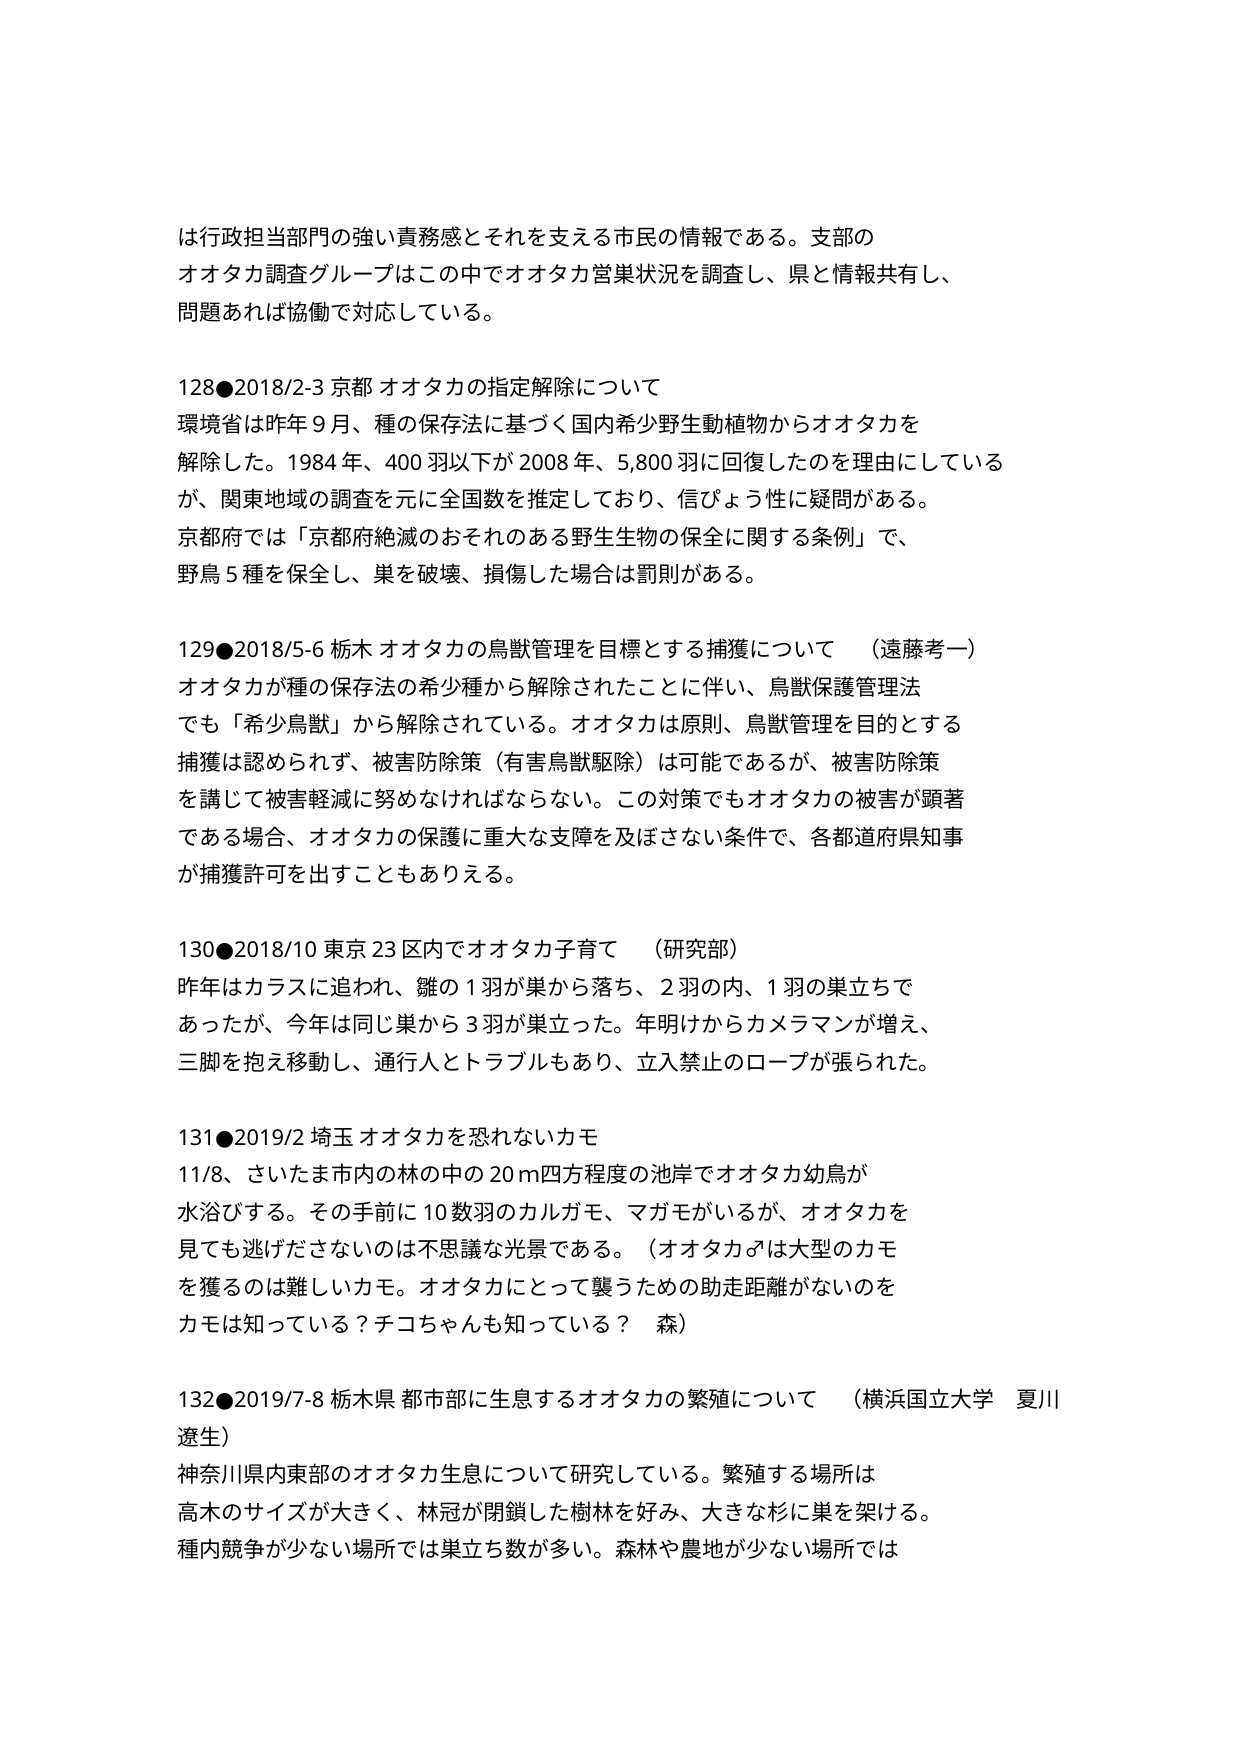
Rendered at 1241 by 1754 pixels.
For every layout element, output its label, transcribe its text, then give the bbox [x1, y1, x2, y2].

text カモは知っている？チコちゃんも知っている？ 森） [177, 1304, 1063, 1342]
text 高木のサイズが大きく、林冠が閉鎖した樹林を好み、大きな杉に巣を架ける。 [177, 1492, 1063, 1529]
text 環境省は昨年９月、種の保存法に基づく国内希少野生動植物からオオタカを [177, 404, 1063, 442]
text 130●2018/10 東京 23区内でオオタカ子育て （研究部） [177, 929, 1063, 967]
text は行政担当部門の強い責務感とそれを支える市民の情報である。支部の [177, 217, 1063, 254]
text 129●2018/5-6 栃木 オオタカの鳥獣管理を目標とする捕獲について （遠藤考一） [177, 629, 1063, 667]
text 解除した。1984年、400羽以下が2008年、5,800羽に回復したのを理由にしている [177, 442, 1063, 479]
text 128●2018/2-3 京都 オオタカの指定解除について [177, 367, 1063, 404]
text 見ても逃げださないのは不思議な光景である。（オオタカ♂は大型のカモ [177, 1229, 1063, 1267]
text が、関東地域の調査を元に全国数を推定しており、信ぴょう性に疑問がある。 [177, 479, 1063, 517]
text 京都府では「京都府絶滅のおそれのある野生生物の保全に関する条例」で、 [177, 517, 1063, 554]
text 昨年はカラスに追われ、雛の1羽が巣から落ち、２羽の内、1羽の巣立ちで [177, 967, 1063, 1004]
text 問題あれば協働で対応している。 [177, 292, 1063, 329]
text オオタカが種の保存法の希少種から解除されたことに伴い、鳥獣保護管理法 [177, 667, 1063, 704]
text を講じて被害軽減に努めなければならない。この対策でもオオタカの被害が顕著 [177, 779, 1063, 817]
text 11/8、さいたま市内の林の中の20ｍ四方程度の池岸でオオタカ幼鳥が [177, 1154, 1063, 1192]
text 野鳥5種を保全し、巣を破壊、損傷した場合は罰則がある。 [177, 554, 1063, 592]
text 水浴びする。その手前に10数羽のカルガモ、マガモがいるが、オオタカを [177, 1192, 1063, 1229]
text 三脚を抱え移動し、通行人とトラブルもあり、立入禁止のロープが張られた。 [177, 1042, 1063, 1079]
text 神奈川県内東部のオオタカ生息について研究している。繁殖する場所は [177, 1454, 1063, 1492]
text 132●2019/7-8 栃木県 都市部に生息するオオタカの繁殖について （横浜国立大学 夏川遼生） [177, 1379, 1063, 1454]
text あったが、今年は同じ巣から3羽が巣立った。年明けからカメラマンが増え、 [177, 1004, 1063, 1042]
text 捕獲は認められず、被害防除策（有害鳥獣駆除）は可能であるが、被害防除策 [177, 742, 1063, 779]
text が捕獲許可を出すこともありえる。 [177, 854, 1063, 892]
text オオタカ調査グループはこの中でオオタカ営巣状況を調査し、県と情報共有し、 [177, 254, 1063, 292]
text を獲るのは難しいカモ。オオタカにとって襲うための助走距離がないのを [177, 1267, 1063, 1304]
text 131●2019/2 埼玉 オオタカを恐れないカモ [177, 1117, 1063, 1154]
text である場合、オオタカの保護に重大な支障を及ぼさない条件で、各都道府県知事 [177, 817, 1063, 854]
text でも「希少鳥獣」から解除されている。オオタカは原則、鳥獣管理を目的とする [177, 704, 1063, 742]
text 種内競争が少ない場所では巣立ち数が多い。森林や農地が少ない場所では [177, 1529, 1063, 1567]
